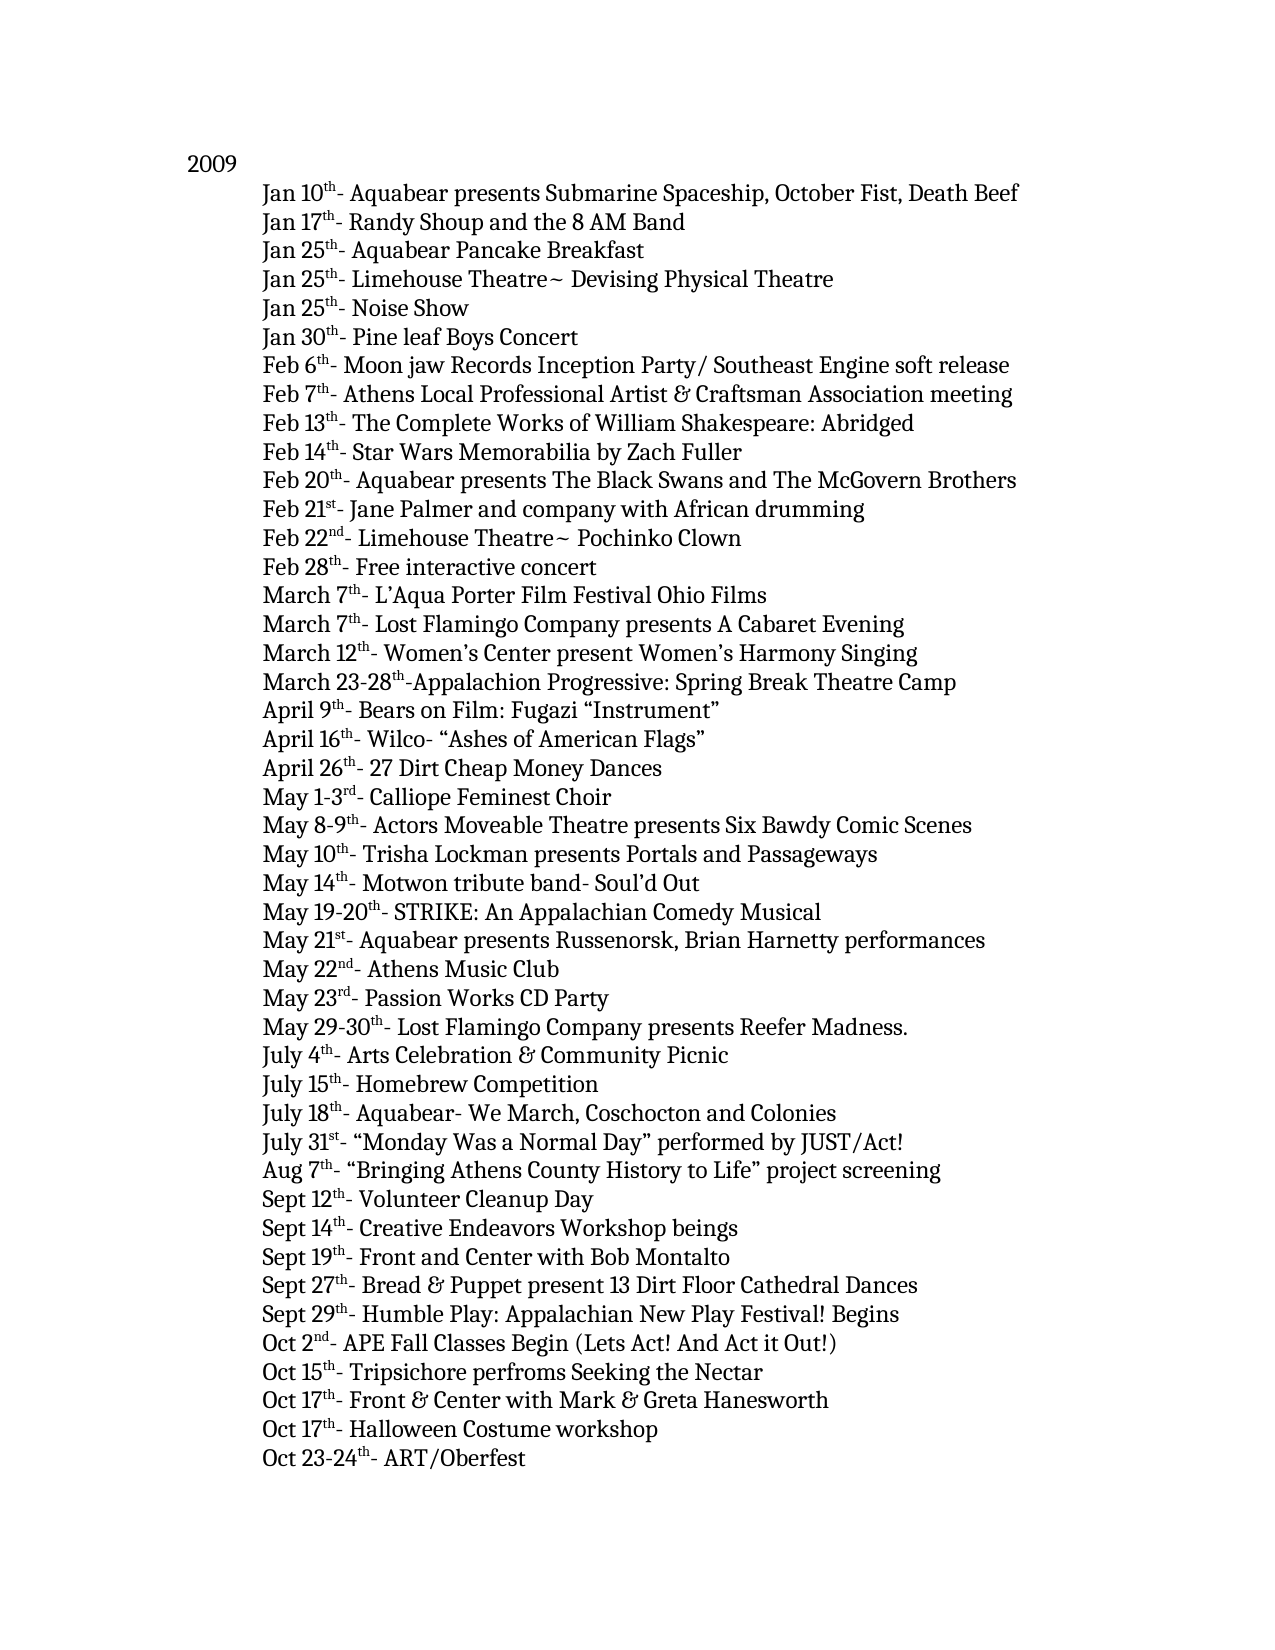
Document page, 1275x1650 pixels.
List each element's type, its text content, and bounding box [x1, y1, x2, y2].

text July 18th- Aquabear- We March, Coschocton and Colonies [187, 1099, 1087, 1127]
text May 21st- Aquabear presents Russenorsk, Brian Harnetty performances [187, 926, 1087, 955]
text May 1-3rd- Calliope Feminest Choir [187, 782, 1087, 811]
text May 29-30th- Lost Flamingo Company presents Reefer Madness. [187, 1012, 1087, 1041]
text July 4th- Arts Celebration & Community Picnic [187, 1041, 1087, 1070]
text Jan 25th- Noise Show [187, 294, 1087, 322]
text March 7th- L’Aqua Porter Film Festival Ohio Films [187, 581, 1087, 610]
text Sept 19th- Front and Center with Bob Montalto [187, 1242, 1087, 1271]
text 2009 [187, 150, 1087, 179]
text May 22nd- Athens Music Club [187, 955, 1087, 984]
text July 15th- Homebrew Competition [187, 1070, 1087, 1099]
text Sept 12th- Volunteer Cleanup Day [187, 1185, 1087, 1214]
text March 12th- Women’s Center present Women’s Harmony Singing [187, 639, 1087, 667]
text Feb 21st- Jane Palmer and company with African drumming [187, 495, 1087, 524]
text Aug 7th- “Bringing Athens County History to Life” project screening [187, 1156, 1087, 1185]
text April 9th- Bears on Film: Fugazi “Instrument” [187, 696, 1087, 725]
text Feb 7th- Athens Local Professional Artist & Craftsman Association meeting [187, 380, 1087, 409]
text Sept 14th- Creative Endeavors Workshop beings [187, 1214, 1087, 1242]
text Jan 30th- Pine leaf Boys Concert [187, 322, 1087, 351]
text Feb 14th- Star Wars Memorabilia by Zach Fuller [187, 437, 1087, 466]
text Jan 17th- Randy Shoup and the 8 AM Band [187, 207, 1087, 236]
text May 23rd- Passion Works CD Party [187, 984, 1087, 1012]
text Feb 13th- The Complete Works of William Shakespeare: Abridged [187, 409, 1087, 437]
text Oct 15th- Tripsichore perfroms Seeking the Nectar [187, 1357, 1087, 1386]
text Oct 2nd- APE Fall Classes Begin (Lets Act! And Act it Out!) [187, 1329, 1087, 1357]
text May 8-9th- Actors Moveable Theatre presents Six Bawdy Comic Scenes [187, 811, 1087, 840]
text Jan 25th- Limehouse Theatre~ Devising Physical Theatre [187, 265, 1087, 294]
text April 26th- 27 Dirt Cheap Money Dances [187, 754, 1087, 782]
text Jan 25th- Aquabear Pancake Breakfast [187, 236, 1087, 265]
text Jan 10th- Aquabear presents Submarine Spaceship, October Fist, Death Beef [187, 179, 1087, 207]
text Feb 28th- Free interactive concert [187, 552, 1087, 581]
text Oct 17th- Front & Center with Mark & Greta Hanesworth [187, 1386, 1087, 1415]
text Oct 23-24th- ART/Oberfest [187, 1444, 1087, 1472]
text Sept 29th- Humble Play: Appalachian New Play Festival! Begins [187, 1300, 1087, 1329]
text Sept 27th- Bread & Puppet present 13 Dirt Floor Cathedral Dances [187, 1271, 1087, 1300]
text Feb 20th- Aquabear presents The Black Swans and The McGovern Brothers [187, 466, 1087, 495]
text Feb 6th- Moon jaw Records Inception Party/ Southeast Engine soft release [187, 351, 1087, 380]
text March 23-28th-Appalachion Progressive: Spring Break Theatre Camp [187, 667, 1087, 696]
text March 7th- Lost Flamingo Company presents A Cabaret Evening [187, 610, 1087, 639]
text April 16th- Wilco- “Ashes of American Flags” [187, 725, 1087, 754]
text July 31st- “Monday Was a Normal Day” performed by JUST/Act! [187, 1127, 1087, 1156]
text Feb 22nd- Limehouse Theatre~ Pochinko Clown [187, 524, 1087, 552]
text May 10th- Trisha Lockman presents Portals and Passageways [187, 840, 1087, 869]
text May 19-20th- STRIKE: An Appalachian Comedy Musical [187, 897, 1087, 926]
text Oct 17th- Halloween Costume workshop [187, 1415, 1087, 1444]
text May 14th- Motwon tribute band- Soul’d Out [187, 869, 1087, 897]
